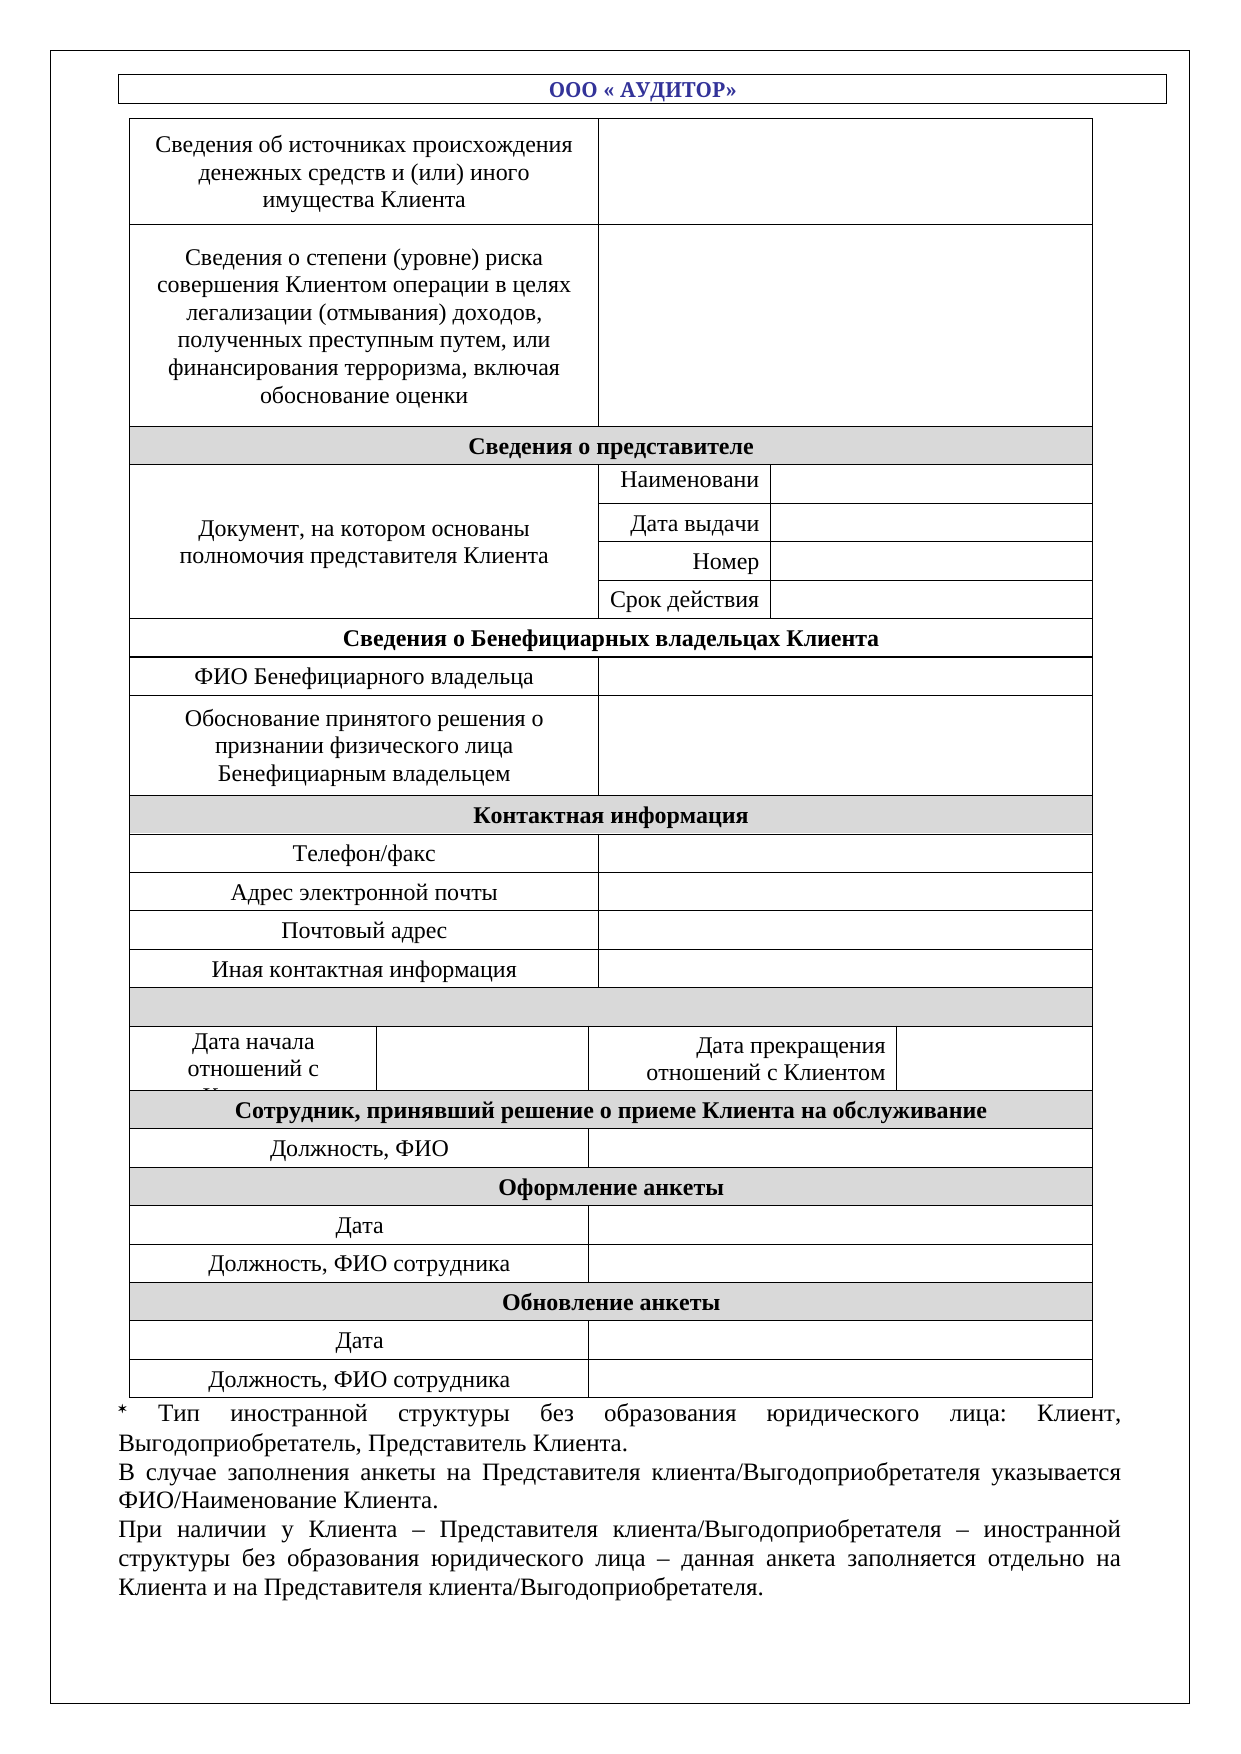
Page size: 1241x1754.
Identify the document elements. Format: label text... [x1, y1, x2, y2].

table_cell [589, 1129, 1092, 1167]
table_cell [771, 504, 1092, 541]
table_cell Дата начала отношений с Клиентом [130, 1027, 376, 1090]
table_cell Иная контактная информация [130, 950, 598, 987]
table_cell Дата [130, 1321, 588, 1359]
table_cell ФИО Бенефициарного владельца [130, 658, 598, 695]
table_cell Почтовый адрес [130, 911, 598, 949]
table_cell [599, 119, 1092, 224]
table_cell [599, 658, 1092, 695]
text Тип иностранной структуры без образования юридического лица: Клиент, Выгодоприобретатель, Представитель Клиента. [118, 1398, 1122, 1457]
table_cell Номер [599, 542, 770, 579]
table_cell Срок действия [599, 581, 770, 618]
table_cell [771, 581, 1092, 618]
table_cell [599, 873, 1092, 910]
table_cell Адрес электронной почты [130, 873, 598, 910]
table_cell Обновление анкеты [130, 1283, 1092, 1320]
table_cell Документ, на котором основаны полномочия представителя Клиента [130, 465, 598, 618]
table_cell Обоснование принятого решения о признании физического лица Бенефициарным владельцем [130, 696, 598, 795]
table_cell [599, 696, 1092, 795]
table_cell [897, 1027, 1092, 1090]
table_cell Должность, ФИО сотрудника [130, 1360, 588, 1397]
table_cell [130, 988, 1092, 1026]
table_cell [599, 950, 1092, 987]
table_cell Дата выдачи [599, 504, 770, 541]
table_cell [599, 225, 1092, 426]
table_cell Дата [130, 1206, 588, 1243]
table_cell Сведения о представителе [130, 427, 1092, 464]
text В случае заполнения анкеты на Представителя клиента/Выгодоприобретателя указывается ФИО/Наименование Клиента. [118, 1457, 1122, 1514]
table_cell Дата прекращения отношений с Клиентом [589, 1027, 896, 1090]
text При наличии у Клиента – Представителя клиента/Выгодоприобретателя – иностранной структуры без образования юридического лица – данная анкета заполняется отдельно на Клиента и на Представителя клиента/Выгодоприобретателя. [118, 1514, 1122, 1601]
table_cell Телефон/факс [130, 835, 598, 872]
table_cell [771, 542, 1092, 579]
table_cell [589, 1360, 1092, 1397]
table_cell Должность, ФИО [130, 1129, 588, 1167]
table_cell Должность, ФИО сотрудника [130, 1245, 588, 1282]
table_cell Контактная информация [130, 796, 1092, 833]
table_cell [599, 835, 1092, 872]
table_cell Наименование [599, 465, 770, 503]
table_cell [589, 1206, 1092, 1243]
table_cell Сведения о степени (уровне) риска совершения Клиентом операции в целях легализации (отмывания) доходов, полученных преступным путем, или финансирования терроризма, включая обоснование оценки [130, 225, 598, 426]
table_cell Сведения о Бенефициарных владельцах Клиента [130, 619, 1092, 656]
table_cell Оформление анкеты [130, 1168, 1092, 1205]
table_cell Сотрудник, принявший решение о приеме Клиента на обслуживание [130, 1091, 1092, 1128]
table_cell [599, 911, 1092, 949]
table_cell [771, 465, 1092, 503]
table_cell Сведения об источниках происхождения денежных средств и (или) иного имущества Клиента [130, 119, 598, 224]
table_cell [377, 1027, 588, 1090]
table_cell [589, 1321, 1092, 1359]
table_cell [589, 1245, 1092, 1282]
